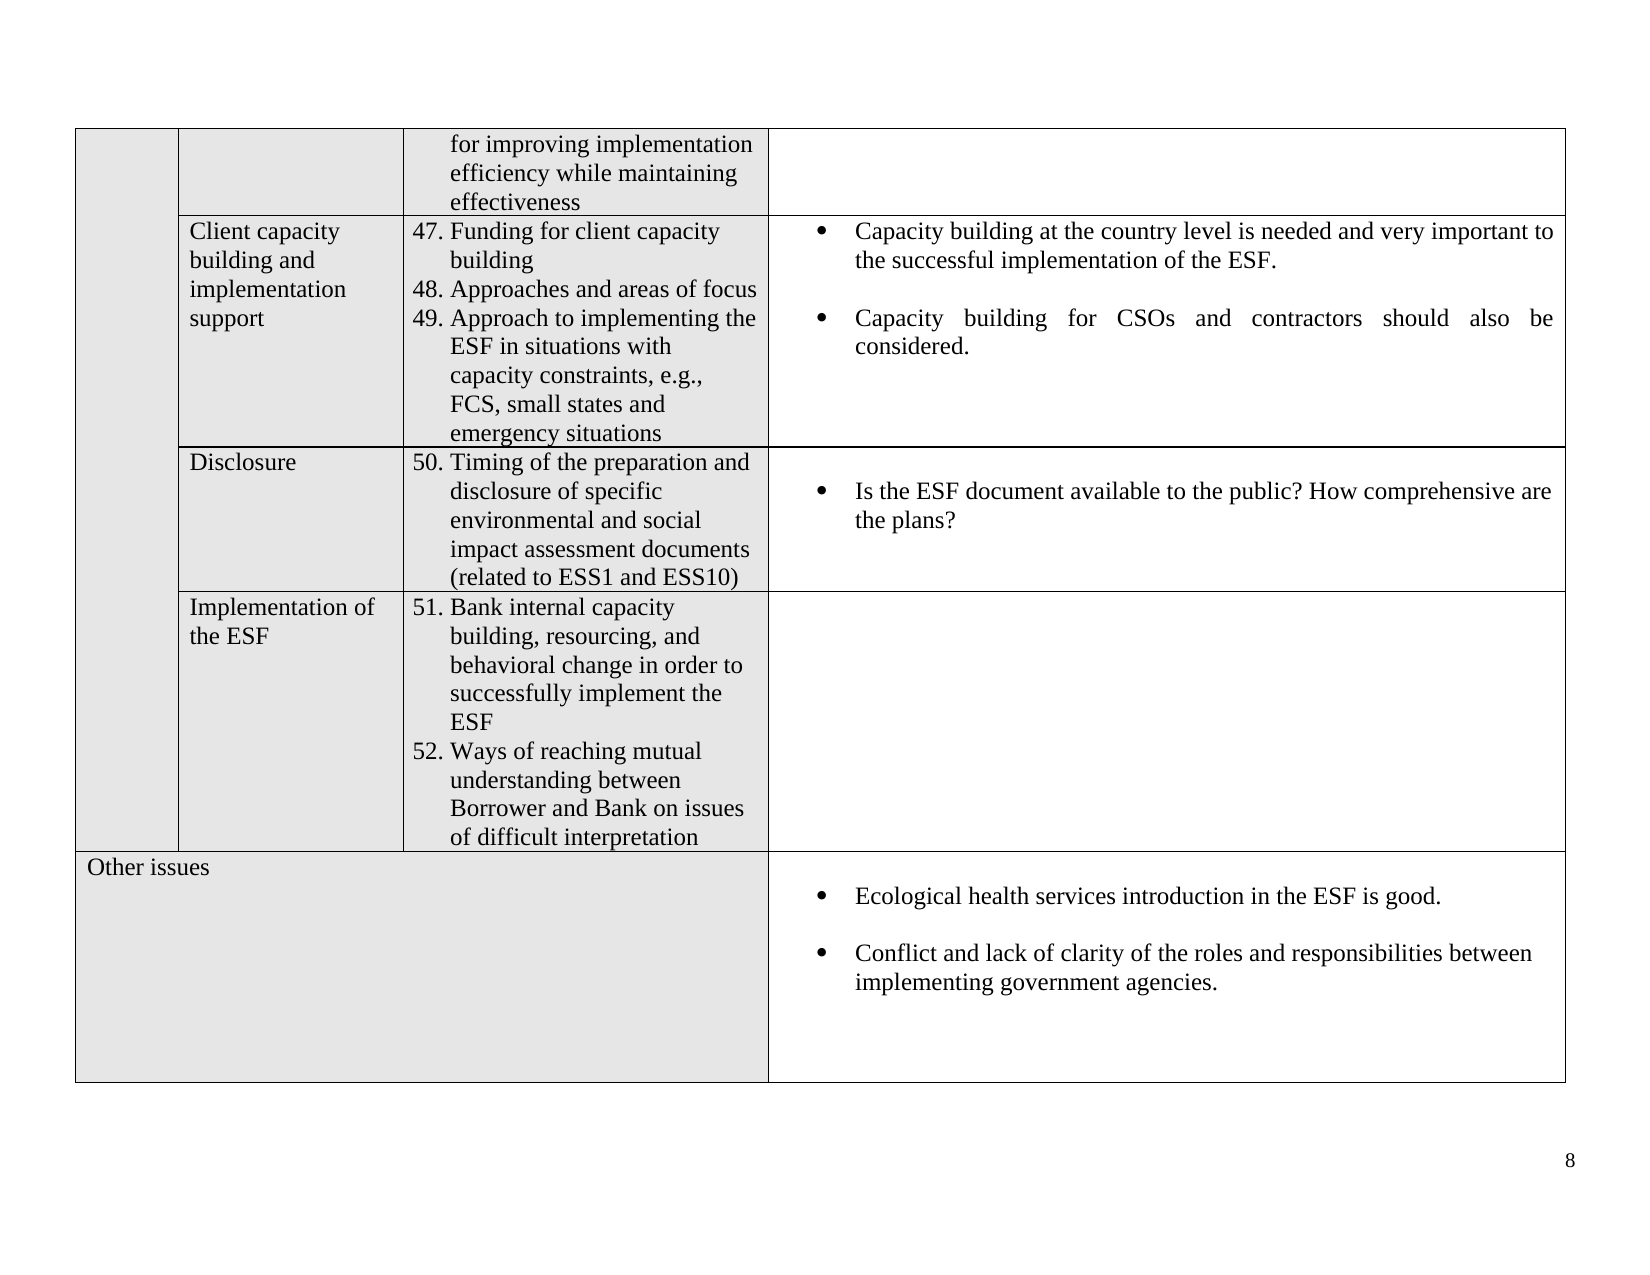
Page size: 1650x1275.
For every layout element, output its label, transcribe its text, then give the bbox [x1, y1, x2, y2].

table_cell Is the ESF document available to the public? How comprehensive are the plans? [769, 448, 1565, 591]
table_cell Disclosure [179, 448, 403, 591]
table_cell Capacity building at the country level is needed and very important to the successful implementation of the ESF. Capacity building for CSOs and contractors should also be considered. [769, 216, 1565, 446]
table_cell Client capacity building and implementation support [179, 216, 403, 446]
table_cell Timing of the preparation and disclosure of specific environmental and social impact assessment documents (related to ESS1 and ESS10) [404, 448, 768, 591]
table_cell Other issues [76, 852, 768, 1082]
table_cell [404, 129, 768, 215]
table_cell Bank internal capacity building, resourcing, and behavioral change in order to successfully implement the ESF Ways of reaching mutual understanding between Borrower and Bank on issues of difficult interpretation [404, 592, 768, 851]
table_cell Funding for client capacity building Approaches and areas of focus Approach to implementing the ESF in situations with capacity constraints, e.g., FCS, small states and emergency situations [404, 216, 768, 446]
table_cell Implementation of the ESF [179, 592, 403, 851]
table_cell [179, 129, 403, 215]
table_cell [769, 592, 1565, 851]
table_cell [769, 129, 1565, 215]
table_cell Ecological health services introduction in the ESF is good. Conflict and lack of clarity of the roles and responsibilities between implementing government agencies. [769, 852, 1565, 1082]
